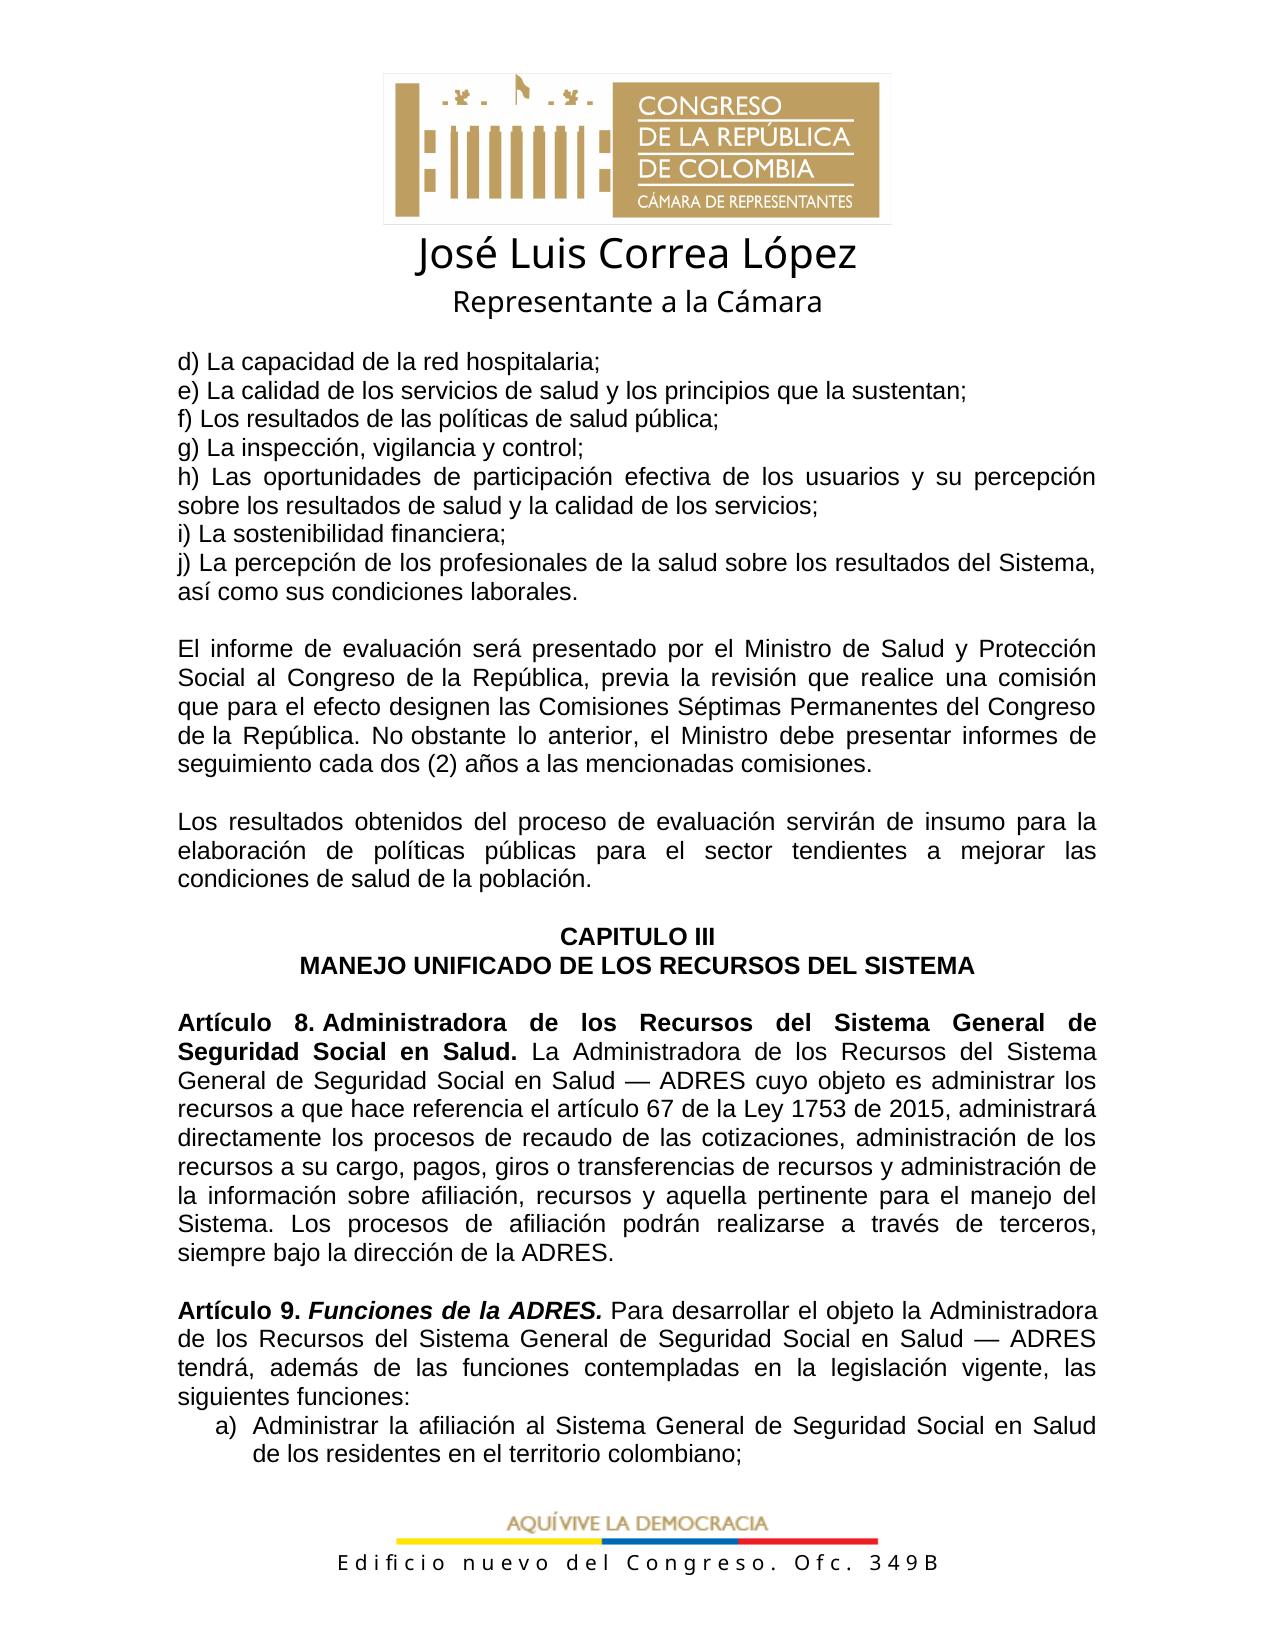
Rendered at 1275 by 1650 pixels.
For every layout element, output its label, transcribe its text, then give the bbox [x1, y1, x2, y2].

text f) Los resultados de las políticas de salud pública; [177, 404, 1098, 433]
picture [382, 1504, 893, 1548]
text e) La calidad de los servicios de salud y los principios que la sustentan; [177, 376, 1098, 404]
text d) La capacidad de la red hospitalaria; [177, 347, 1098, 376]
list Administrar la afiliación al Sistema General de Seguridad Social en Salud de los residentes en el territorio colombiano; [215, 1411, 1098, 1468]
text h) Las oportunidades de participación efectiva de los usuarios y su percepción sobre los resultados de salud y la calidad de los servicios; [177, 462, 1098, 519]
text i) La sostenibilidad financiera; [177, 519, 1098, 548]
text Artículo 8. Administradora de los Recursos del Sistema General de Seguridad Social en Salud. La Administradora de los Recursos del Sistema General de Seguridad Social en Salud — ADRES cuyo objeto es administrar los recursos a que hace referencia el artículo 67 de la Ley 1753 de 2015, administrará directamente los procesos de recaudo de las cotizaciones, administración de los recursos a su cargo, pagos, giros o transferencias de recursos y administración de la información sobre afiliación, recursos y aquella pertinente para el manejo del Sistema. Los procesos de afiliación podrán realizarse a través de terceros, siempre bajo la dirección de la ADRES. [177, 1008, 1098, 1267]
text MANEJO UNIFICADO DE LOS RECURSOS DEL SISTEMA [177, 951, 1098, 979]
text g) La inspección, vigilancia y control; [177, 433, 1098, 462]
text j) La percepción de los profesionales de la salud sobre los resultados del Sistema, así como sus condiciones laborales. [177, 548, 1098, 606]
picture [383, 73, 892, 225]
text Artículo 9. Funciones de la ADRES. Para desarrollar el objeto la Administradora de los Recursos del Sistema General de Seguridad Social en Salud — ADRES tendrá, además de las funciones contempladas en la legislación vigente, las siguientes funciones: [177, 1296, 1098, 1411]
text Los resultados obtenidos del proceso de evaluación servirán de insumo para la elaboración de políticas públicas para el sector tendientes a mejorar las condiciones de salud de la población. [177, 807, 1098, 893]
text CAPITULO III [177, 922, 1098, 951]
text El informe de evaluación será presentado por el Ministro de Salud y Protección Social al Congreso de la República, previa la revisión que realice una comisión que para el efecto designen las Comisiones Séptimas Permanentes del Congreso de la República. No obstante lo anterior, el Ministro debe presentar informes de seguimiento cada dos (2) años a las mencionadas comisiones. [177, 634, 1098, 778]
